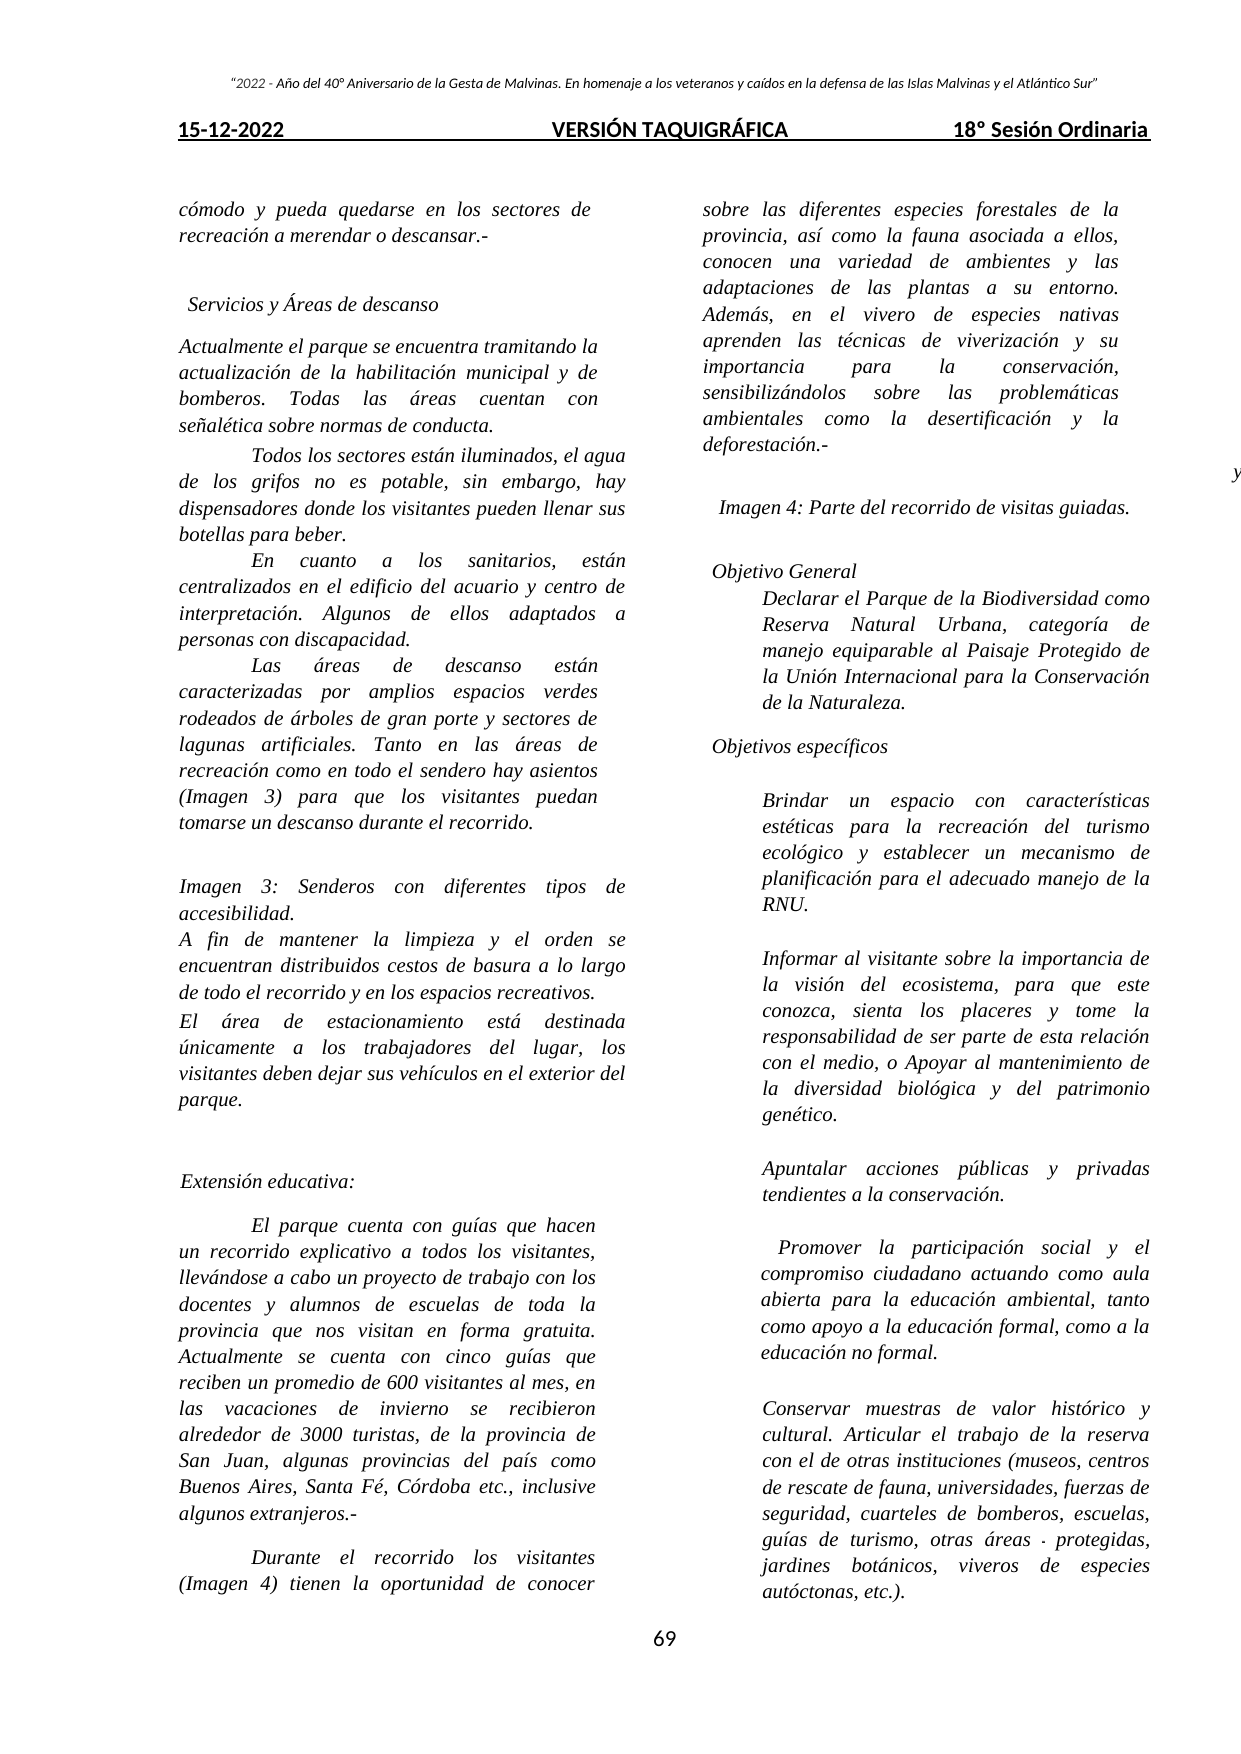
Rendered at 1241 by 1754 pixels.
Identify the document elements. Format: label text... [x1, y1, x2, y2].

text Declarar el Parque de la Biodiversidad como Reserva Natural Urbana, categoría de manejo equiparable al Paisaje Protegido de la Unión Internacional para la Conservación de la Naturaleza. [762, 586, 1150, 714]
text Durante el recorrido los visitantes (Imagen 4) tienen la oportunidad de conocer sobre las diferentes especies forestales de la provincia, así como la fauna asociada a ellos, conocen una variedad de ambientes y las adaptaciones de las plantas a su entorno. Además, en el vivero de especies nativas aprenden las técnicas de viverización y su importancia para la conservación, sensibilizándolos sobre las problemáticas ambientales como la desertificación y la deforestación.- [703, 197, 1119, 456]
text Imagen 4: Parte del recorrido de visitas guiadas. [718, 495, 1152, 519]
text y [701, 459, 1240, 483]
text Brindar un espacio con características estéticas para la recreación del turismo ecológico y establecer un mecanismo de planificación para el adecuado manejo de la RNU. [762, 787, 1150, 916]
text Extensión educativa: [180, 1169, 627, 1193]
text Las áreas de descanso están caracterizadas por amplios espacios verdes rodeados de árboles de gran porte y sectores de lagunas artificiales. Tanto en las áreas de recreación como en todo el sendero hay asientos (Imagen 3) para que los visitantes puedan tomarse un descanso durante el recorrido. [179, 653, 598, 834]
text Objetivos específicos [712, 734, 1152, 758]
text El parque cuenta con guías que hacen un recorrido explicativo a todos los visitantes, llevándose a cabo un proyecto de trabajo con los docentes y alumnos de escuelas de toda la provincia que nos visitan en forma gratuita. Actualmente se cuenta con cinco guías que reciben un promedio de 600 visitantes al mes, en las vacaciones de invierno se recibieron alrededor de 3000 turistas, de la provincia de San Juan, algunas provincias del país como Buenos Aires, Santa Fé, Córdoba etc., inclusive algunos extranjeros.- [179, 1213, 596, 1525]
text Servicios y Áreas de descanso [188, 292, 627, 316]
text A fin de mantener la limpieza y el orden se encuentran distribuidos cestos de basura a lo largo de todo el recorrido y en los espacios recreativos. [179, 927, 626, 1004]
text En cuanto a los sanitarios, están centralizados en el edificio del acuario y centro de interpretación. Algunos de ellos adaptados a personas con discapacidad. [179, 548, 626, 651]
text Todos los sectores están iluminados, el agua de los grifos no es potable, sin embargo, hay dispensadores donde los visitantes pueden llenar sus botellas para beber. [179, 443, 626, 546]
text Promover la participación social y el compromiso ciudadano actuando como aula abierta para la educación ambiental, tanto como apoyo a la educación formal, como a la educación no formal. [761, 1235, 1150, 1364]
text Objetivo General [712, 559, 1152, 583]
text Imagen 3: Senderos con diferentes tipos de accesibilidad. [179, 874, 626, 925]
text Actualmente el parque se encuentra tramitando la actualización de la habilitación municipal y de bomberos. Todas las áreas cuentan con señalética sobre normas de conducta. [179, 334, 598, 437]
text Informar al visitante sobre la importancia de la visión del ecosistema, para que este conozca, sienta los placeres y tome la responsabilidad de ser parte de esta relación con el medio, o Apoyar al mantenimiento de la diversidad biológica y del patrimonio genético. [762, 945, 1150, 1126]
text Apuntalar acciones públicas y privadas tendientes a la conservación. [762, 1156, 1150, 1206]
text Conservar muestras de valor histórico y cultural. Articular el trabajo de la reserva con el de otras instituciones (museos, centros de rescate de fauna, universidades, fuerzas de seguridad, cuarteles de bomberos, escuelas, guías de turismo, otras áreas protegidas, jardines botánicos, viveros de especies autóctonas, etc.). [762, 1396, 1150, 1603]
text El área de estacionamiento está destinada únicamente a los trabajadores del lugar, los visitantes deben dejar sus vehículos en el exterior del parque. [179, 1009, 626, 1111]
